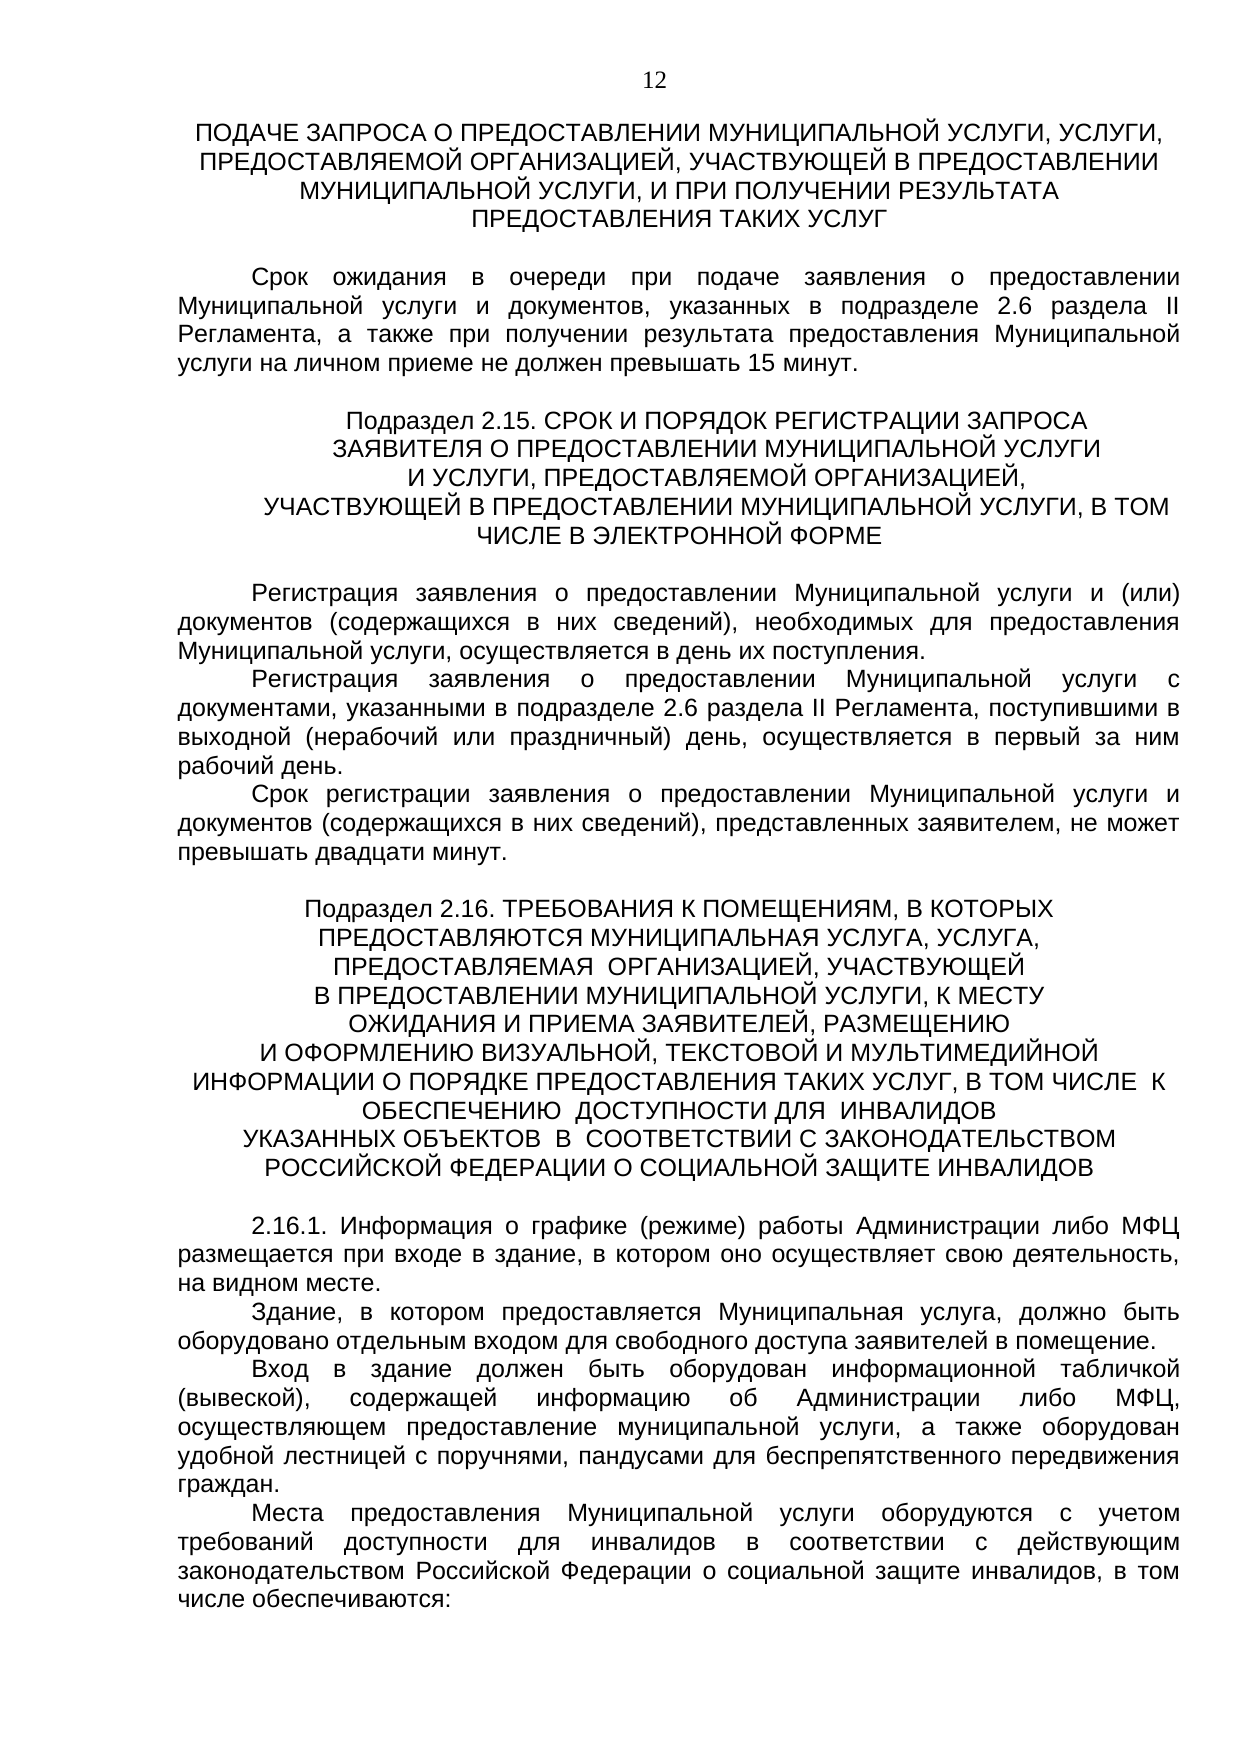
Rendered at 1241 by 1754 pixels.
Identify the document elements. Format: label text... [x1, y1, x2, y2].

text Места предоставления Муниципальной услуги оборудуются с учетом требований доступности для инвалидов в соответствии с действующим законодательством Российской Федерации о социальной защите инвалидов, в том числе обеспечиваются: [177, 1498, 1181, 1613]
text УЧАСТВУЮЩЕЙ В ПРЕДОСТАВЛЕНИИ МУНИЦИПАЛЬНОЙ УСЛУГИ, В ТОМ ЧИСЛЕ В ЭЛЕКТРОННОЙ ФОРМЕ [177, 492, 1181, 549]
text И ОФОРМЛЕНИЮ ВИЗУАЛЬНОЙ, ТЕКСТОВОЙ И МУЛЬТИМЕДИЙНОЙ ИНФОРМАЦИИ О ПОРЯДКЕ ПРЕДОСТАВЛЕНИЯ ТАКИХ УСЛУГ, В ТОМ ЧИСЛЕ К ОБЕСПЕЧЕНИЮ ДОСТУПНОСТИ ДЛЯ ИНВАЛИДОВ [177, 1038, 1181, 1124]
text Здание, в котором предоставляется Муниципальная услуга, должно быть оборудовано отдельным входом для свободного доступа заявителей в помещение. [177, 1297, 1181, 1354]
text В ПРЕДОСТАВЛЕНИИ МУНИЦИПАЛЬНОЙ УСЛУГИ, К МЕСТУ [177, 981, 1181, 1009]
text УКАЗАННЫХ ОБЪЕКТОВ В СООТВЕТСТВИИ С ЗАКОНОДАТЕЛЬСТВОМ РОССИЙСКОЙ ФЕДЕРАЦИИ О СОЦИАЛЬНОЙ ЗАЩИТЕ ИНВАЛИДОВ [177, 1124, 1181, 1182]
text Срок ожидания в очереди при подаче заявления о предоставлении Муниципальной услуги и документов, указанных в подразделе 2.6 раздела II Регламента, а также при получении результата предоставления Муниципальной услуги на личном приеме не должен превышать 15 минут. [177, 262, 1181, 377]
text ПРЕДОСТАВЛЯЮТСЯ МУНИЦИПАЛЬНАЯ УСЛУГА, УСЛУГА, [177, 923, 1181, 952]
text Подраздел 2.16. ТРЕБОВАНИЯ К ПОМЕЩЕНИЯМ, В КОТОРЫХ [177, 894, 1181, 923]
text Вход в здание должен быть оборудован информационной табличкой (вывеской), содержащей информацию об Администрации либо МФЦ, осуществляющем предоставление муниципальной услуги, а также оборудован удобной лестницей с поручнями, пандусами для беспрепятственного передвижения граждан. [177, 1354, 1181, 1498]
text ЗАЯВИТЕЛЯ О ПРЕДОСТАВЛЕНИИ МУНИЦИПАЛЬНОЙ УСЛУГИ [177, 434, 1181, 463]
text И УСЛУГИ, ПРЕДОСТАВЛЯЕМОЙ ОРГАНИЗАЦИЕЙ, [177, 463, 1181, 492]
text ОЖИДАНИЯ И ПРИЕМА ЗАЯВИТЕЛЕЙ, РАЗМЕЩЕНИЮ [177, 1009, 1181, 1038]
text Срок регистрации заявления о предоставлении Муниципальной услуги и документов (содержащихся в них сведений), представленных заявителем, не может превышать двадцати минут. [177, 779, 1181, 866]
text ПРЕДОСТАВЛЯЕМАЯ ОРГАНИЗАЦИЕЙ, УЧАСТВУЮЩЕЙ [177, 952, 1181, 981]
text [177, 118, 1181, 233]
text Регистрация заявления о предоставлении Муниципальной услуги с документами, указанными в подразделе 2.6 раздела II Регламента, поступившими в выходной (нерабочий или праздничный) день, осуществляется в первый за ним рабочий день. [177, 664, 1181, 779]
text Регистрация заявления о предоставлении Муниципальной услуги и (или) документов (содержащихся в них сведений), необходимых для предоставления Муниципальной услуги, осуществляется в день их поступления. [177, 578, 1181, 664]
text Подраздел 2.15. СРОК И ПОРЯДОК РЕГИСТРАЦИИ ЗАПРОСА [177, 406, 1181, 434]
text 2.16.1. Информация о графике (режиме) работы Администрации либо МФЦ размещается при входе в здание, в котором оно осуществляет свою деятельность, на видном месте. [177, 1211, 1181, 1297]
